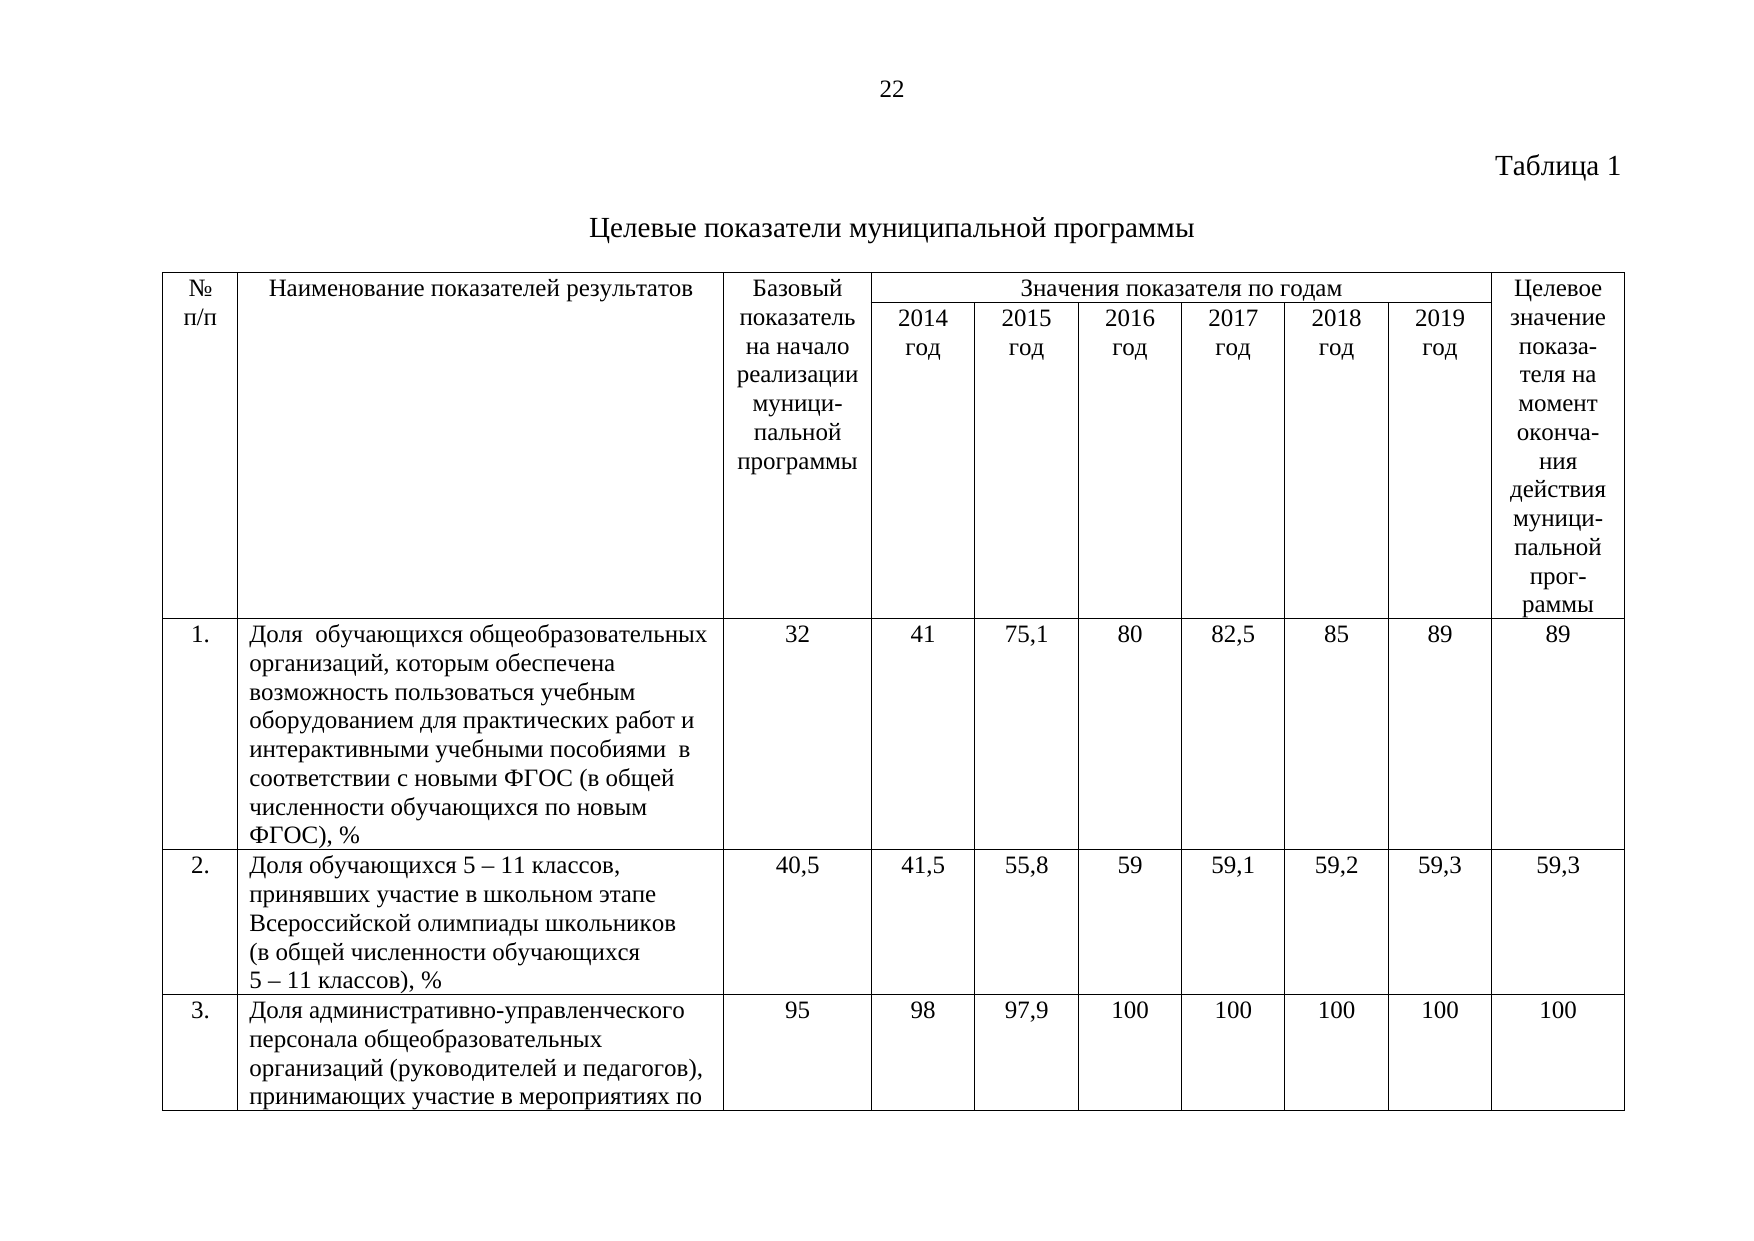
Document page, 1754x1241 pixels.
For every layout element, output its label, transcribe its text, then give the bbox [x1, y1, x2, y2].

table_cell 59,2 [1285, 850, 1388, 994]
table_cell 59,3 [1389, 850, 1491, 994]
table_cell 59 [1079, 850, 1181, 994]
table_cell 100 [1182, 995, 1284, 1110]
table_cell 100 [1492, 995, 1624, 1110]
table_cell 97,9 [975, 995, 1078, 1110]
table_cell 85 [1285, 619, 1388, 849]
table_cell 100 [1389, 995, 1491, 1110]
table_cell 100 [1079, 995, 1181, 1110]
table_cell 2015 год [975, 303, 1078, 618]
text Целевые показатели муниципальной программы [162, 210, 1621, 243]
table_cell 32 [724, 619, 871, 849]
table_cell 95 [724, 995, 871, 1110]
table_cell Доля обучающихся 5 – 11 классов, принявших участие в школьном этапе Всероссийской олимпиады школьников (в общей численности обучающихся 5 – 11 классов), % [238, 850, 723, 994]
table_cell 75,1 [975, 619, 1078, 849]
table_cell 2018 год [1285, 303, 1388, 618]
table_cell 1. [163, 619, 237, 849]
table_cell 41,5 [872, 850, 974, 994]
table_header Наименование показателей результатов [238, 273, 723, 618]
table_cell 2019 год [1389, 303, 1491, 618]
table_cell 80 [1079, 619, 1181, 849]
table_header Целевое значение показа-теля на момент оконча-ния действия муници-пальной прог-раммы [1492, 273, 1624, 618]
table_header № п/п [163, 273, 237, 618]
table_cell 89 [1492, 619, 1624, 849]
table_cell 55,8 [975, 850, 1078, 994]
table_cell Доля обучающихся общеобразовательных организаций, которым обеспечена возможность пользоваться учебным оборудованием для практических работ и интерактивными учебными пособиями в соответствии с новыми ФГОС (в общей численности обучающихся по новым ФГОС), % [238, 619, 723, 849]
table_cell 2. [163, 850, 237, 994]
table_cell 59,3 [1492, 850, 1624, 994]
table_header Значения показателя по годам [872, 273, 1491, 302]
table_cell 2014 год [872, 303, 974, 618]
table_cell 3. [163, 995, 237, 1110]
table_cell 98 [872, 995, 974, 1110]
table_cell 40,5 [724, 850, 871, 994]
table_cell 82,5 [1182, 619, 1284, 849]
table_header Базовый показатель на начало реализации муници-пальной программы [724, 273, 871, 618]
table_cell 2017 год [1182, 303, 1284, 618]
table_cell 41 [872, 619, 974, 849]
table_cell 2016 год [1079, 303, 1181, 618]
table_cell 100 [1285, 995, 1388, 1110]
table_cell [238, 995, 723, 1110]
table_cell 59,1 [1182, 850, 1284, 994]
text Таблица 1 [162, 148, 1621, 181]
table_cell 89 [1389, 619, 1491, 849]
